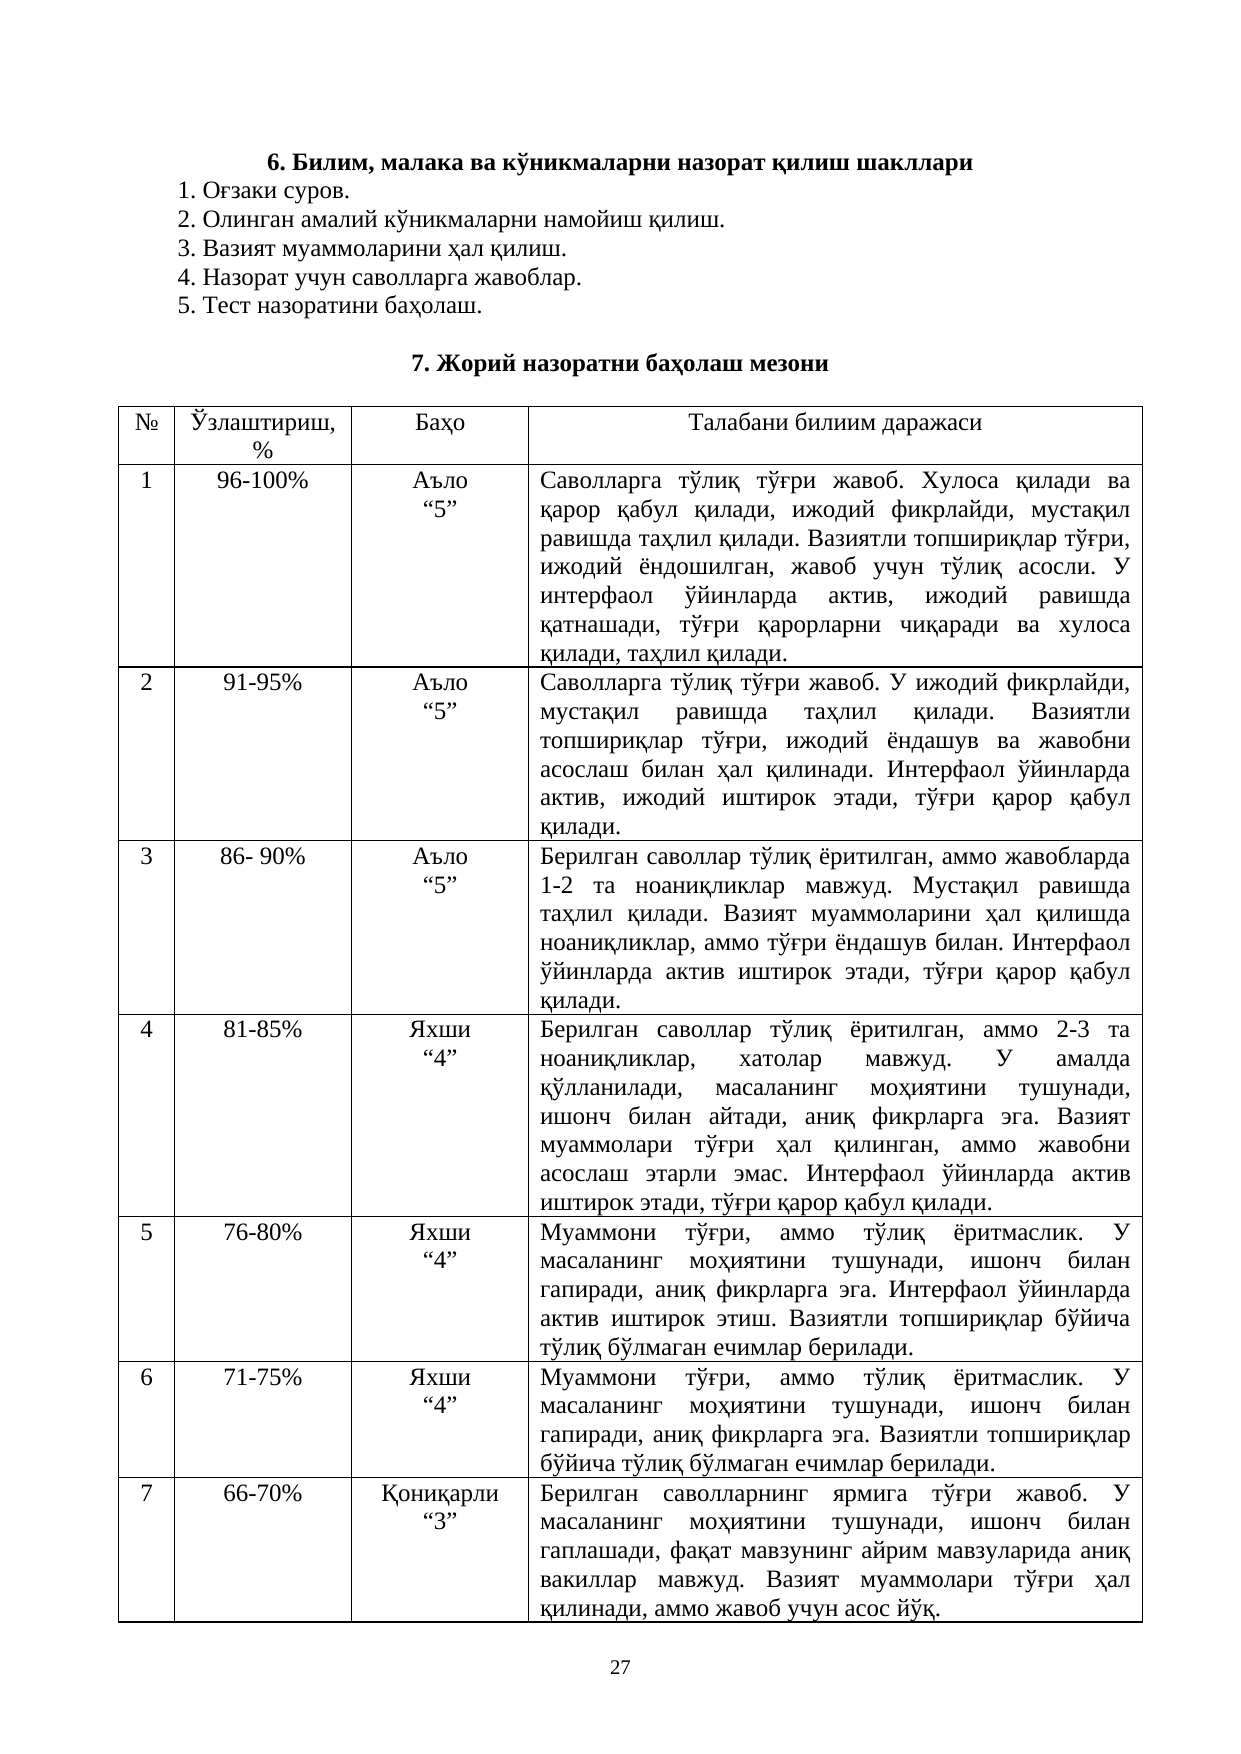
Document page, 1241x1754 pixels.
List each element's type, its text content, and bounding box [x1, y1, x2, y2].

table_cell 96-100% [175, 465, 351, 666]
table_cell 2 [119, 668, 174, 840]
table_header Талабани билиим даражаси [529, 407, 1142, 464]
table_cell Берилган саволлар тўлиқ ёритилган, аммо жавобларда 1-2 та ноаниқликлар мавжуд. Мустақил равишда таҳлил қилади. Вазият муаммоларини ҳал қилишда ноаниқликлар, аммо тўғри ёндашув билан. Интерфаол ўйинларда актив иштирок этади, тўғри қарор қабул қилади. [529, 841, 1142, 1013]
table_cell 66-70% [175, 1478, 351, 1621]
table_cell Муаммони тўғри, аммо тўлиқ ёритмаслик. У масаланинг моҳиятини тушунади, ишонч билан гапиради, аниқ фикрларга эга. Вазиятли топшириқлар бўйича тўлиқ бўлмаган ечимлар берилади. [529, 1362, 1142, 1477]
text 5. Тест назоратини баҳолаш. [118, 291, 1122, 319]
text 7. Жорий назоратни баҳолаш мезони [118, 348, 1122, 377]
table_cell Берилган саволлар тўлиқ ёритилган, аммо 2-3 та ноаниқликлар, хатолар мавжуд. У амалда қўлланилади, масаланинг моҳиятини тушунади, ишонч билан айтади, аниқ фикрларга эга. Вазият муаммолари тўғри ҳал қилинган, аммо жавобни асослаш этарли эмас. Интерфаол ўйинларда актив иштирок этади, тўғри қарор қабул қилади. [529, 1015, 1142, 1216]
table_cell Яхши “ [352, 1015, 528, 1216]
text 4. Назорат учун саволларга жавоблар. [118, 262, 1122, 291]
table_cell 5 [119, 1217, 174, 1361]
table_cell Аъло “ [352, 465, 528, 666]
table_cell 3 [119, 841, 174, 1013]
text 3. Вазият муаммоларини ҳал қилиш. [118, 233, 1122, 262]
table_header № [119, 407, 174, 464]
table_cell 4 [119, 1015, 174, 1216]
table_cell 6 [119, 1362, 174, 1477]
table_cell 86- 90% [175, 841, 351, 1013]
table_cell Аъло “ [352, 668, 528, 840]
table_cell Саволларга тўлиқ тўғри жавоб. Хулоса қилади ва қарор қабул қилади, ижодий фикрлайди, мустақил равишда таҳлил қилади. Вазиятли топшириқлар тўғри, ижодий ёндошилган, жавоб учун тўлиқ асосли. У интерфаол ўйинларда актив, ижодий равишда қатнашади, тўғри қарорларни чиқаради ва хулоса қилади, таҳлил қилади. [529, 465, 1142, 666]
table_cell Муаммони тўғри, аммо тўлиқ ёритмаслик. У масаланинг моҳиятини тушунади, ишонч билан гапиради, аниқ фикрларга эга. Интерфаол ўйинларда актив иштирок этиш. Вазиятли топшириқлар бўйича тўлиқ бўлмаган ечимлар берилади. [529, 1217, 1142, 1361]
table_cell 81-85% [175, 1015, 351, 1216]
table_cell Аъло “ [352, 841, 528, 1013]
table_cell Яхши “ [352, 1362, 528, 1477]
table_cell Берилган саволларнинг ярмига тўғри жавоб. У масаланинг моҳиятини тушунади, ишонч билан гаплашади, фақат мавзунинг айрим мавзуларида аниқ вакиллар мавжуд. Вазият муаммолари тўғри ҳал қилинади, аммо жавоб учун асос йўқ. [529, 1478, 1142, 1621]
table_cell 71-75% [175, 1362, 351, 1477]
text 2. Олинган амалий кўникмаларни намойиш қилиш. [118, 204, 1122, 233]
table_cell 1 [119, 465, 174, 666]
table_cell Саволларга тўлиқ тўғри жавоб. У ижодий фикрлайди, мустақил равишда таҳлил қилади. Вазиятли топшириқлар тўғри, ижодий ёндашув ва жавобни асослаш билан ҳал қилинади. Интерфаол ўйинларда актив, ижодий иштирок этади, тўғри қарор қабул қилади. [529, 668, 1142, 840]
table_cell 76-80% [175, 1217, 351, 1361]
table_cell Қониқарли “ [352, 1478, 528, 1621]
table_header Ўзлаштириш, % [175, 407, 351, 464]
table_header Баҳо [352, 407, 528, 464]
text 6. Билим, малака ва кўникмаларни назорат қилиш шакллари [118, 147, 1122, 176]
table_cell 91-95% [175, 668, 351, 840]
table_cell Яхши “ [352, 1217, 528, 1361]
table_cell 7 [119, 1478, 174, 1621]
text 1. Оғзаки суров. [118, 176, 1122, 204]
